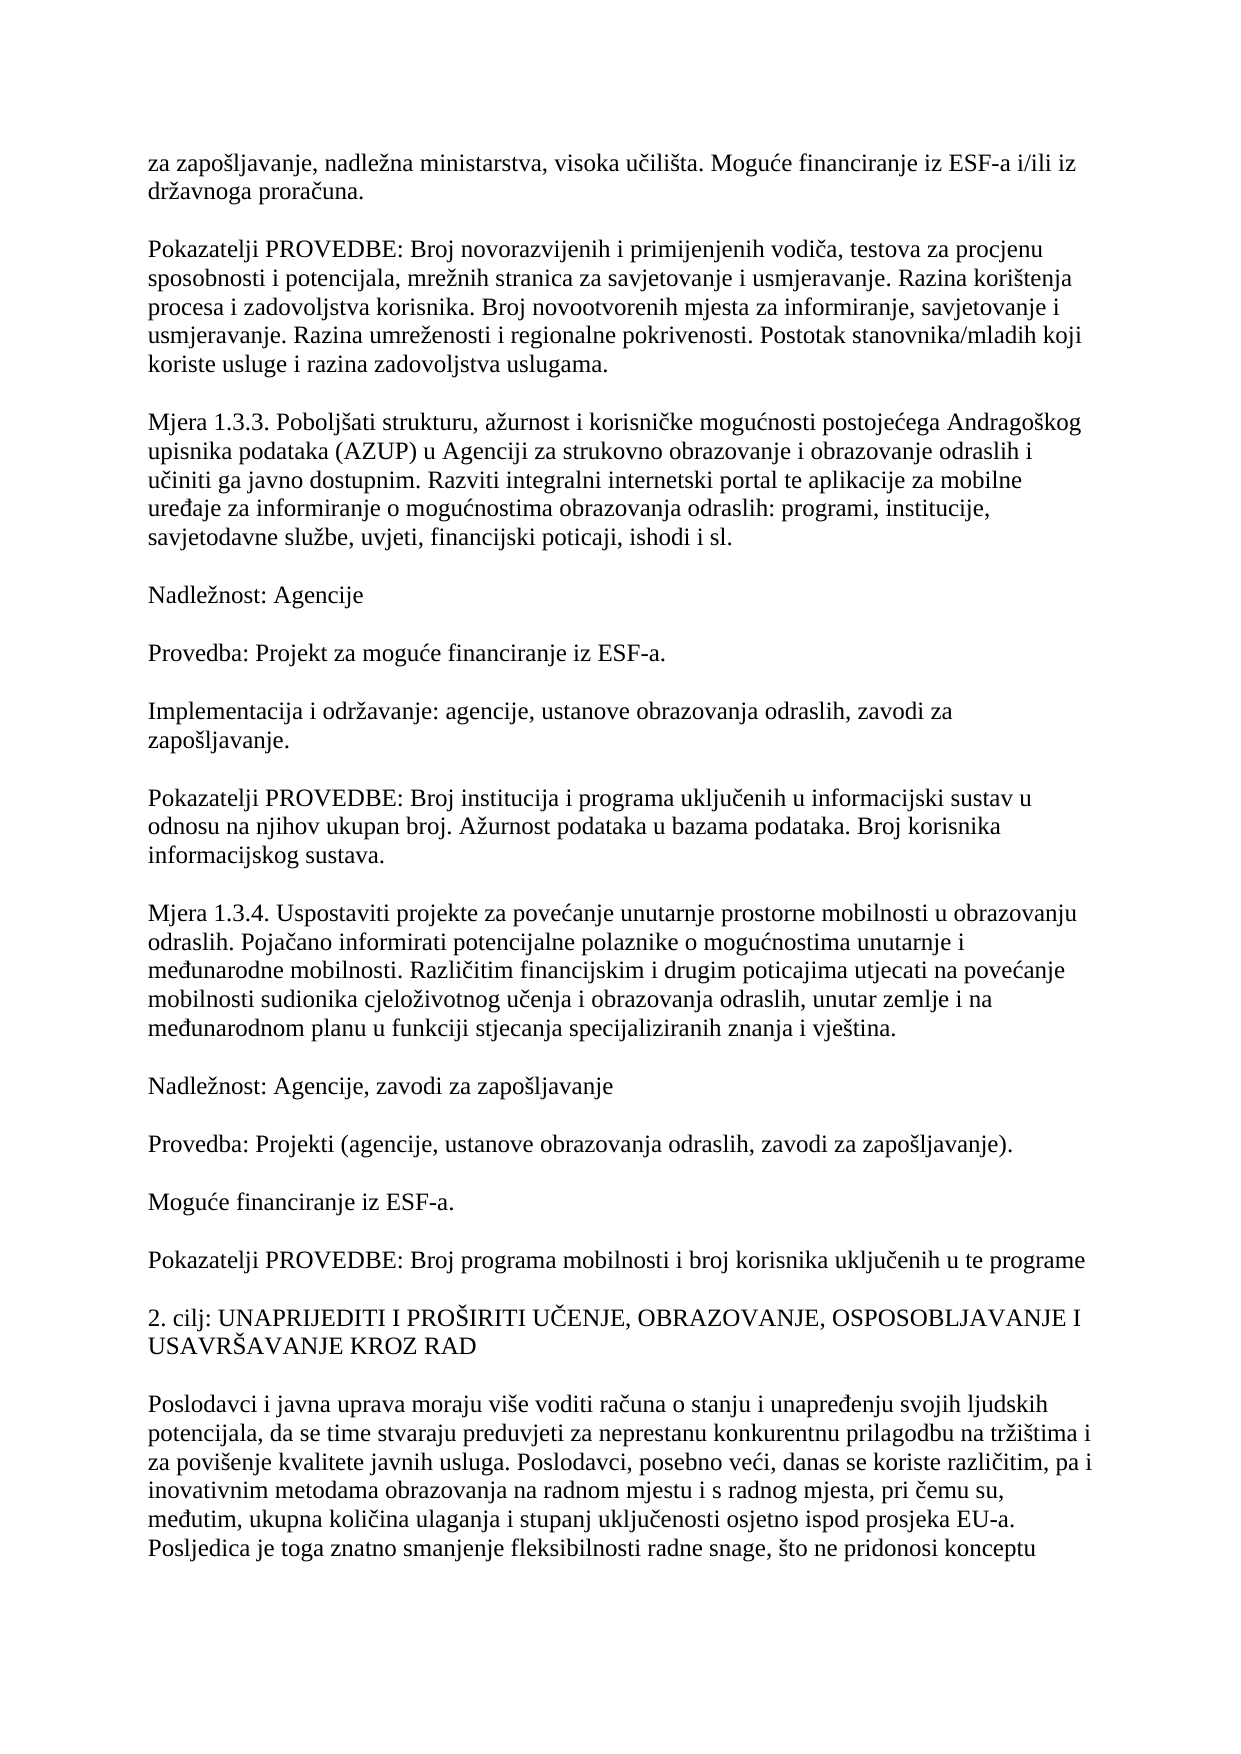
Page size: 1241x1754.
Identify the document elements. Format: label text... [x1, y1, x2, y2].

text Pokazatelji PROVEDBE: Broj institucija i programa uključenih u informacijski sustav u odnosu na njihov ukupan broj. Ažurnost podataka u bazama podataka. Broj korisnika informacijskog sustava. [148, 783, 1093, 869]
text Implementacija i održavanje: agencije, ustanove obrazovanja odraslih, zavodi za zapošljavanje. [148, 696, 1093, 753]
text Nadležnost: Agencije, zavodi za zapošljavanje [148, 1071, 1093, 1100]
text Nadležnost: Agencije [148, 580, 1093, 609]
text Pokazatelji PROVEDBE: Broj programa mobilnosti i broj korisnika uključenih u te programe [148, 1245, 1093, 1273]
text Pokazatelji PROVEDBE: Broj novorazvijenih i primijenjenih vodiča, testova za procjenu sposobnosti i potencijala, mrežnih stranica za savjetovanje i usmjeravanje. Razina korištenja procesa i zadovoljstva korisnika. Broj novootvorenih mjesta za informiranje, savjetovanje i usmjeravanje. Razina umreženosti i regionalne pokrivenosti. Postotak stanovnika/mladih koji koriste usluge i razina zadovoljstva uslugama. [148, 234, 1093, 378]
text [148, 148, 1093, 205]
text 2. cilj: UNAPRIJEDITI I PROŠIRITI UČENJE, OBRAZOVANJE, OSPOSOBLJAVANJE I USAVRŠAVANJE KROZ RAD [148, 1303, 1093, 1360]
text Provedba: Projekt za moguće financiranje iz ESF-a. [148, 638, 1093, 667]
text Moguće financiranje iz ESF-a. [148, 1187, 1093, 1216]
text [148, 1389, 1093, 1562]
text Mjera 1.3.3. Poboljšati strukturu, ažurnost i korisničke mogućnosti postojećega Andragoškog upisnika podataka (AZUP) u Agenciji za strukovno obrazovanje i obrazovanje odraslih i učiniti ga javno dostupnim. Razviti integralni internetski portal te aplikacije za mobilne uređaje za informiranje o mogućnostima obrazovanja odraslih: programi, institucije, savjetodavne službe, uvjeti, financijski poticaji, ishodi i sl. [148, 407, 1093, 551]
text Provedba: Projekti (agencije, ustanove obrazovanja odraslih, zavodi za zapošljavanje). [148, 1129, 1093, 1158]
text Mjera 1.3.4. Uspostaviti projekte za povećanje unutarnje prostorne mobilnosti u obrazovanju odraslih. Pojačano informirati potencijalne polaznike o mogućnostima unutarnje i međunarodne mobilnosti. Različitim financijskim i drugim poticajima utjecati na povećanje mobilnosti sudionika cjeloživotnog učenja i obrazovanja odraslih, unutar zemlje i na međunarodnom planu u funkciji stjecanja specijaliziranih znanja i vještina. [148, 898, 1093, 1042]
